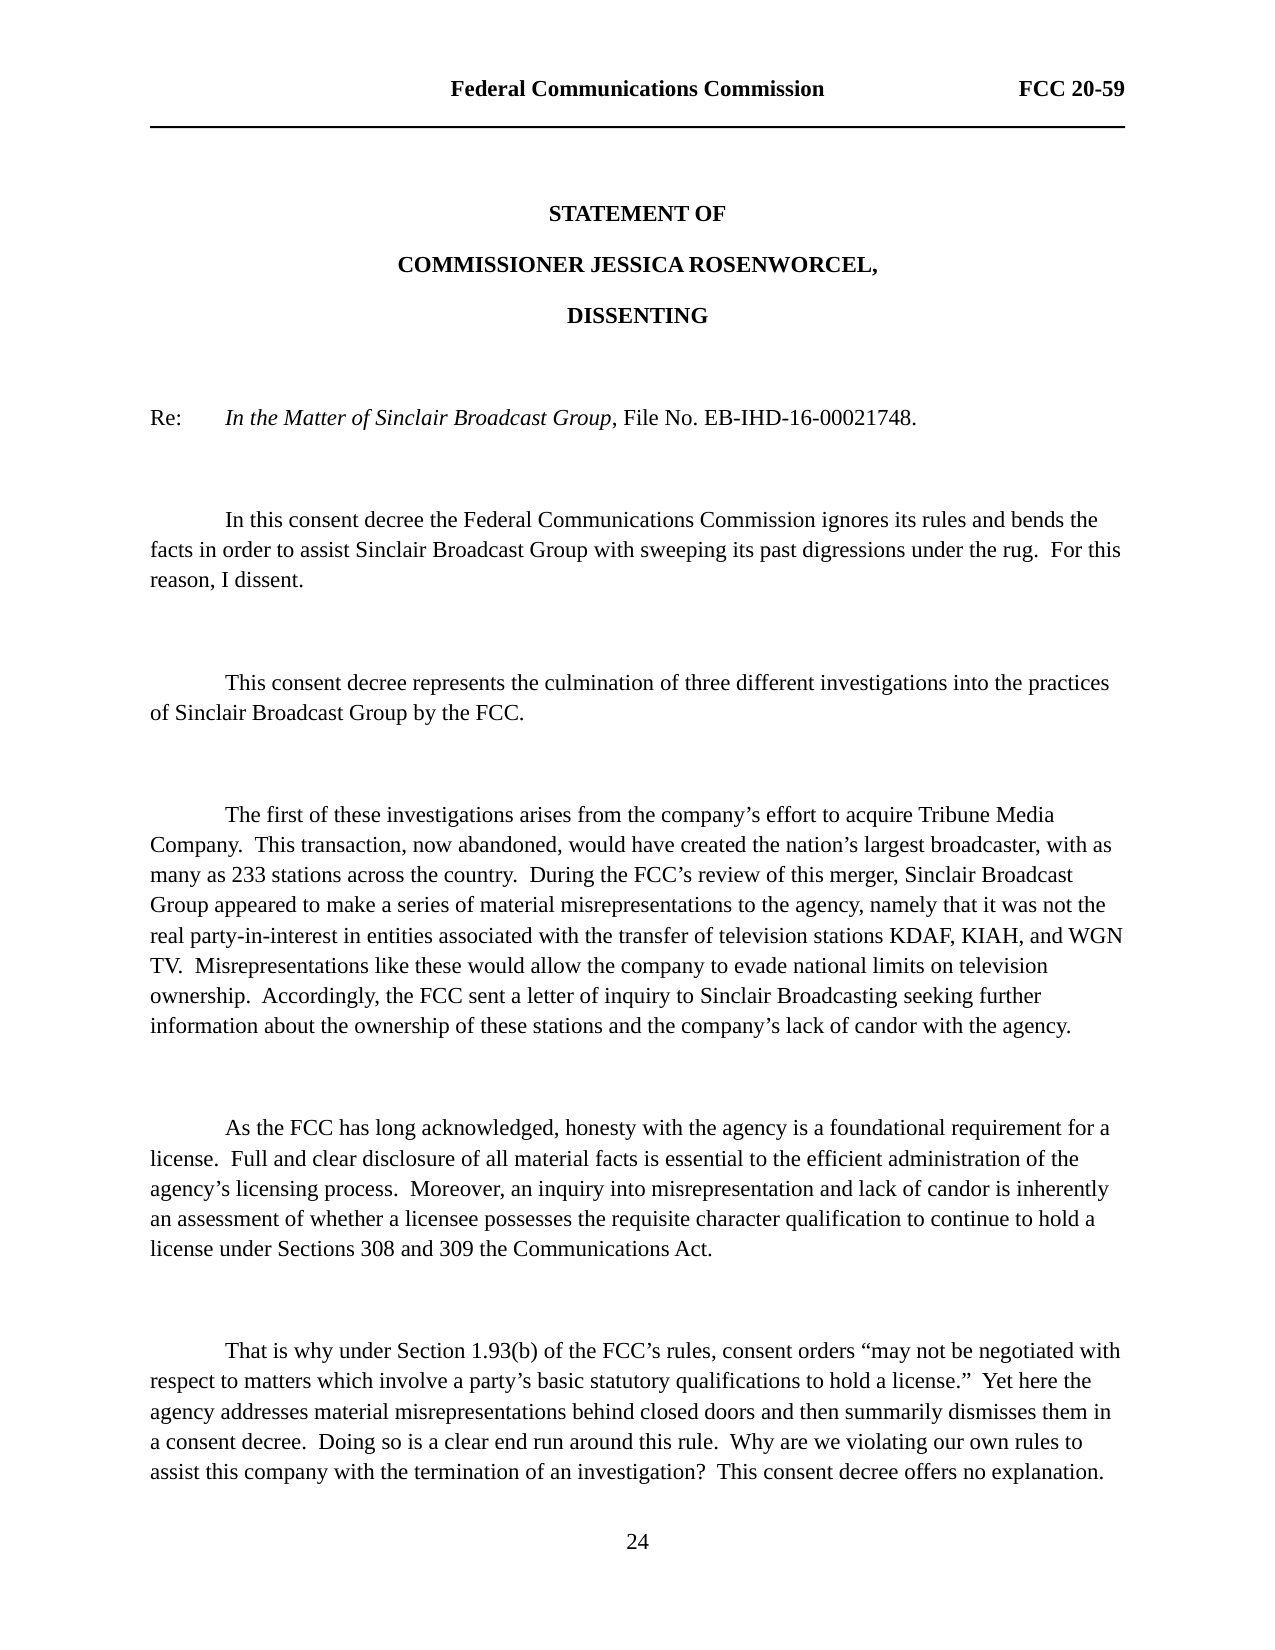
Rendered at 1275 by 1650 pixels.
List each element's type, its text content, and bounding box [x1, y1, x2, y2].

text Statement of [150, 200, 1125, 226]
text That is why under Section 1.93(b) of the FCC’s rules, consent orders “may not be negotiated with respect to matters which involve a party’s basic statutory qualifications to hold a license.” Yet here the agency addresses material misrepresentations behind closed doors and then summarily dismisses them in a consent decree. Doing so is a clear end run around this rule. Why are we violating our own rules to assist this company with the termination of an investigation? This consent decree offers no explanation. [150, 1337, 1125, 1484]
text dissenting [150, 302, 1125, 328]
text COMMISSIONER jessica rosenworcel, [150, 251, 1125, 277]
text The first of these investigations arises from the company’s effort to acquire Tribune Media Company. This transaction, now abandoned, would have created the nation’s largest broadcaster, with as many as 233 stations across the country. During the FCC’s review of this merger, Sinclair Broadcast Group appeared to make a series of material misrepresentations to the agency, namely that it was not the real party-in-interest in entities associated with the transfer of television stations KDAF, KIAH, and WGN TV. Misrepresentations like these would allow the company to evade national limits on television ownership. Accordingly, the FCC sent a letter of inquiry to Sinclair Broadcasting seeking further information about the ownership of these stations and the company’s lack of candor with the agency. [150, 801, 1125, 1039]
text This consent decree represents the culmination of three different investigations into the practices of Sinclair Broadcast Group by the FCC. [150, 668, 1125, 725]
text Re: In the Matter of Sinclair Broadcast Group, File No. EB-IHD-16-00021748. [150, 404, 1125, 430]
text As the FCC has long acknowledged, honesty with the agency is a foundational requirement for a license. Full and clear disclosure of all material facts is essential to the efficient administration of the agency’s licensing process. Moreover, an inquiry into misrepresentation and lack of candor is inherently an assessment of whether a licensee possesses the requisite character qualification to continue to hold a license under Sections 308 and 309 the Communications Act. [150, 1114, 1125, 1262]
text In this consent decree the Federal Communications Commission ignores its rules and bends the facts in order to assist Sinclair Broadcast Group with sweeping its past digressions under the rug. For this reason, I dissent. [150, 506, 1125, 593]
